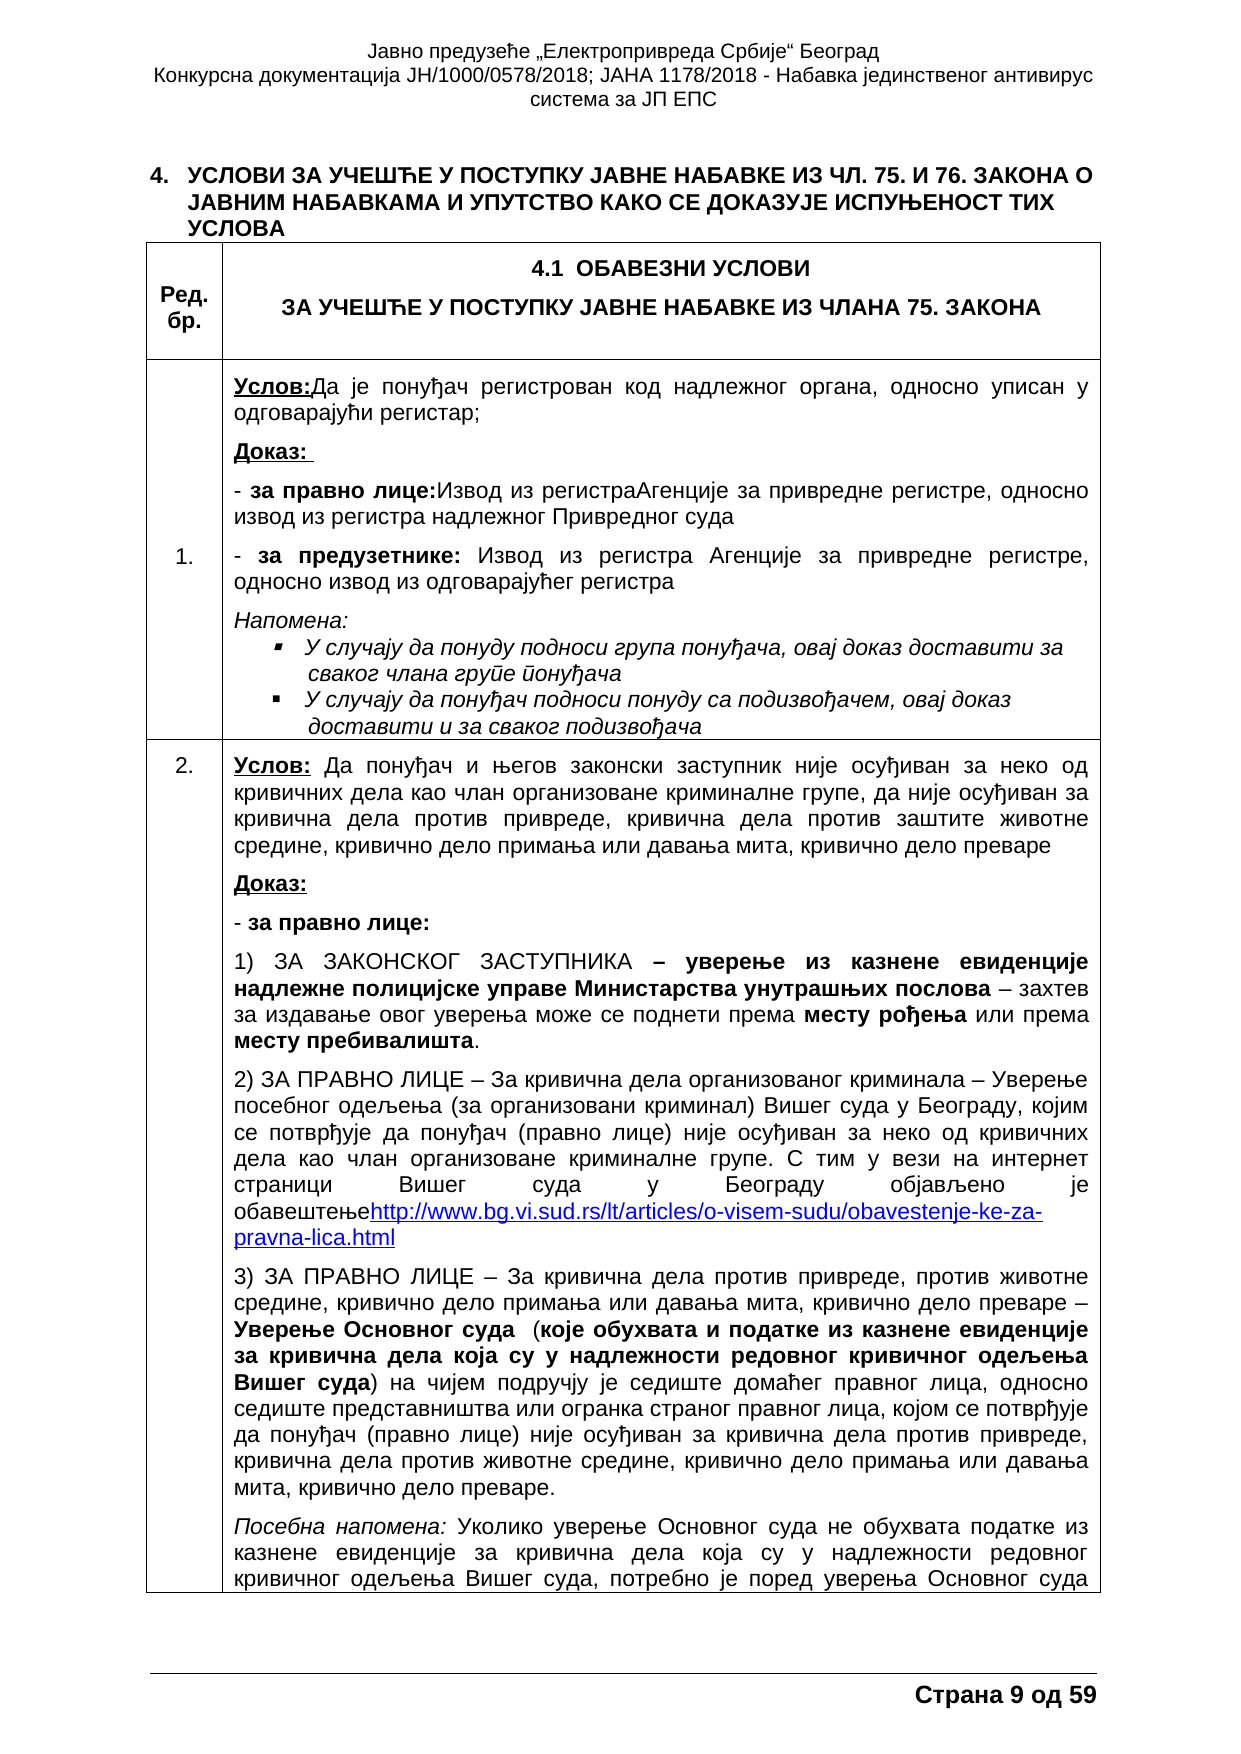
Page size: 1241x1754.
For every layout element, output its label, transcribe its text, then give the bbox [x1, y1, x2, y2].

table_cell 2. [147, 740, 222, 1592]
subtitle УСЛОВИ ЗА УЧЕШЋЕ У ПОСТУПКУ ЈАВНЕ НАБАВКЕ ИЗ ЧЛ. 75. И 76. ЗАКОНА О ЈАВНИМ НАБАВКАМА И УПУТСТВО КАКО СЕ ДОКАЗУЈЕ ИСПУЊЕНОСТ ТИХ УСЛОВА [150, 162, 1097, 242]
table_header Ред. бр. [147, 243, 222, 359]
table_header 4.1 ОБАВЕЗНИ УСЛОВИ ЗА УЧЕШЋЕ У ПОСТУПКУ ЈАВНЕ НАБАВКЕ ИЗ ЧЛАНА 75. ЗАКОНА [223, 243, 1100, 359]
table_cell 1. [147, 360, 222, 739]
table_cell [223, 740, 1100, 1592]
table_cell Услов:Да је понуђач регистрован код надлежног органа, односно уписан у одговарајући регистар; Доказ: - за правно лице:Извод из регистраАгенције за привредне регистре, односно извод из регистра надлежног Привредног суда - за предузетнике: Извод из регистра Агенције за привредне регистре, односно извод из одговарајућег регистра Напомена: У случају да понуду подноси група понуђача, овај доказ доставити за сваког члана групе понуђача У случају да понуђач подноси понуду са подизвођачем, овај доказ доставити и за сваког подизвођача [223, 360, 1100, 739]
